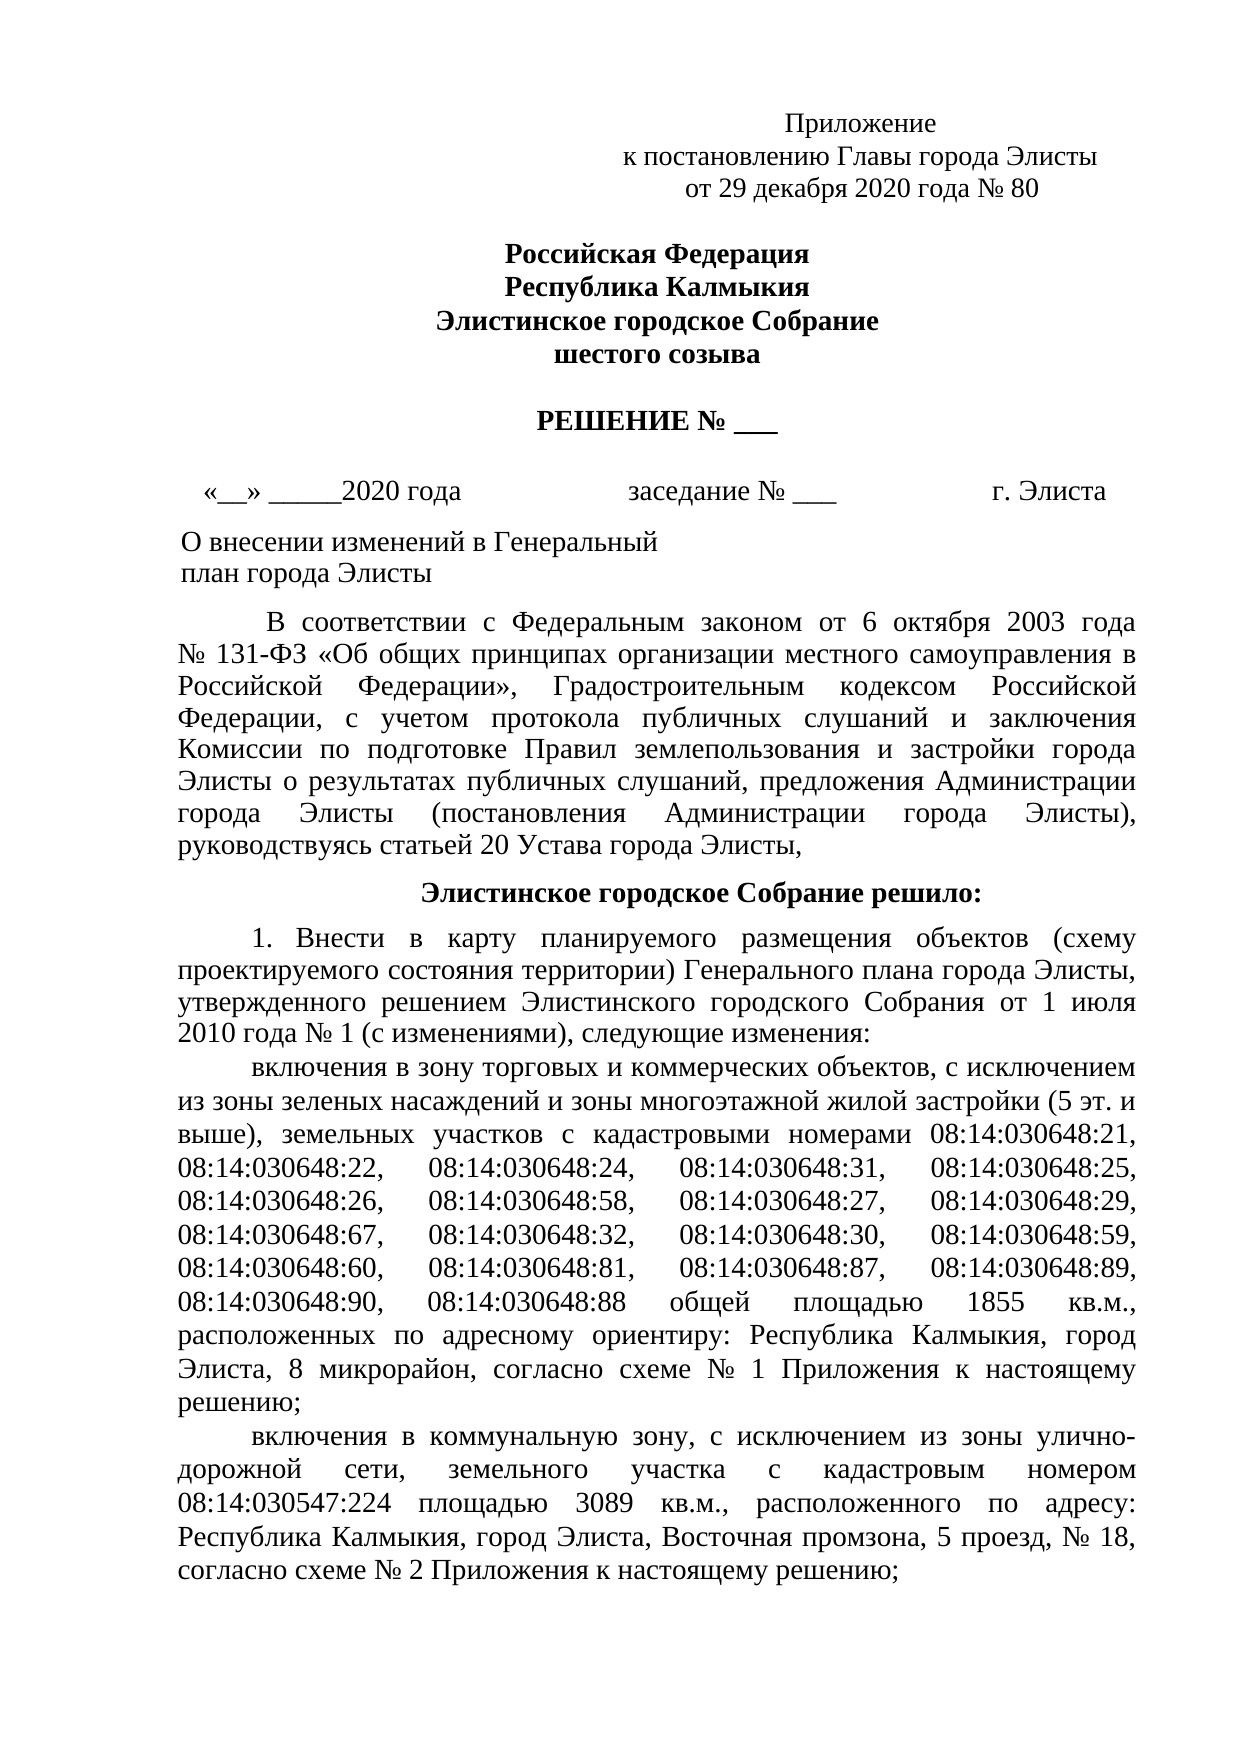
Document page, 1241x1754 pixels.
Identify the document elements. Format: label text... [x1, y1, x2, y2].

table_header г. Элиста [985, 473, 1159, 526]
list Внести в карту планируемого размещения объектов (схему проектируемого состояния территории) Генерального плана города Элисты, утвержденного решением Элистинского городского Собрания от 1 июля 2010 года № 1 (с изменениями), следующие изменения: [177, 922, 1137, 1049]
text Элистинское городское Собрание решило: [177, 877, 1137, 909]
text включения в зону торговых и коммерческих объектов, с исключением из зоны зеленых насаждений и зоны многоэтажной жилой застройки (5 эт. и выше), земельных участков с кадастровыми номерами 08:14:030648:21, 08:14:030648:22, 08:14:030648:24, 08:14:030648:31, 08:14:030648:25, 08:14:030648:26, 08:14:030648:58, 08:14:030648:27, 08:14:030648:29, 08:14:030648:67, 08:14:030648:32, 08:14:030648:30, 08:14:030648:59, 08:14:030648:60, 08:14:030648:81, 08:14:030648:87, 08:14:030648:89, 08:14:030648:90, 08:14:030648:88 общей площадью 1855 кв.м., расположенных по адресному ориентиру: Республика Калмыкия, город Элиста, 8 микрорайон, согласно схеме № 1 Приложения к настоящему решению; [177, 1049, 1137, 1418]
table_header «__» _____2020 года [184, 473, 480, 526]
table_cell О внесении изменений в Генеральный план города Элисты [173, 526, 672, 606]
table_header Приложение к постановлению Главы города Элисты от 29 декабря 2020 года № 80 [587, 74, 1133, 236]
text включения в коммунальную зону, с исключением из зоны улично-дорожной сети, земельного участка с кадастровым номером 08:14:030547:224 площадью 3089 кв.м., расположенного по адресу: Республика Калмыкия, город Элиста, Восточная промзона, 5 проезд, № 18, согласно схеме № 2 Приложения к настоящему решению; [177, 1418, 1137, 1586]
text В соответствии с Федеральным законом от 6 октября 2003 года № 131-ФЗ «Об общих принципах организации местного самоуправления в Российской Федерации», Градостроительным кодексом Российской Федерации, с учетом протокола публичных слушаний и заключения Комиссии по подготовке Правил землепользования и застройки города Элисты о результатах публичных слушаний, предложения Администрации города Элисты (постановления Администрации города Элисты), руководствуясь статьей 20 Устава города Элисты, [177, 606, 1137, 861]
text Элистинское городское Собрание [177, 303, 1137, 336]
table_header заседание № ___ [480, 473, 984, 526]
text Республика Калмыкия [177, 269, 1137, 303]
text РЕШЕНИЕ № ___ [177, 403, 1137, 437]
text шестого созыва [177, 336, 1137, 370]
text Российская Федерация [177, 236, 1137, 269]
